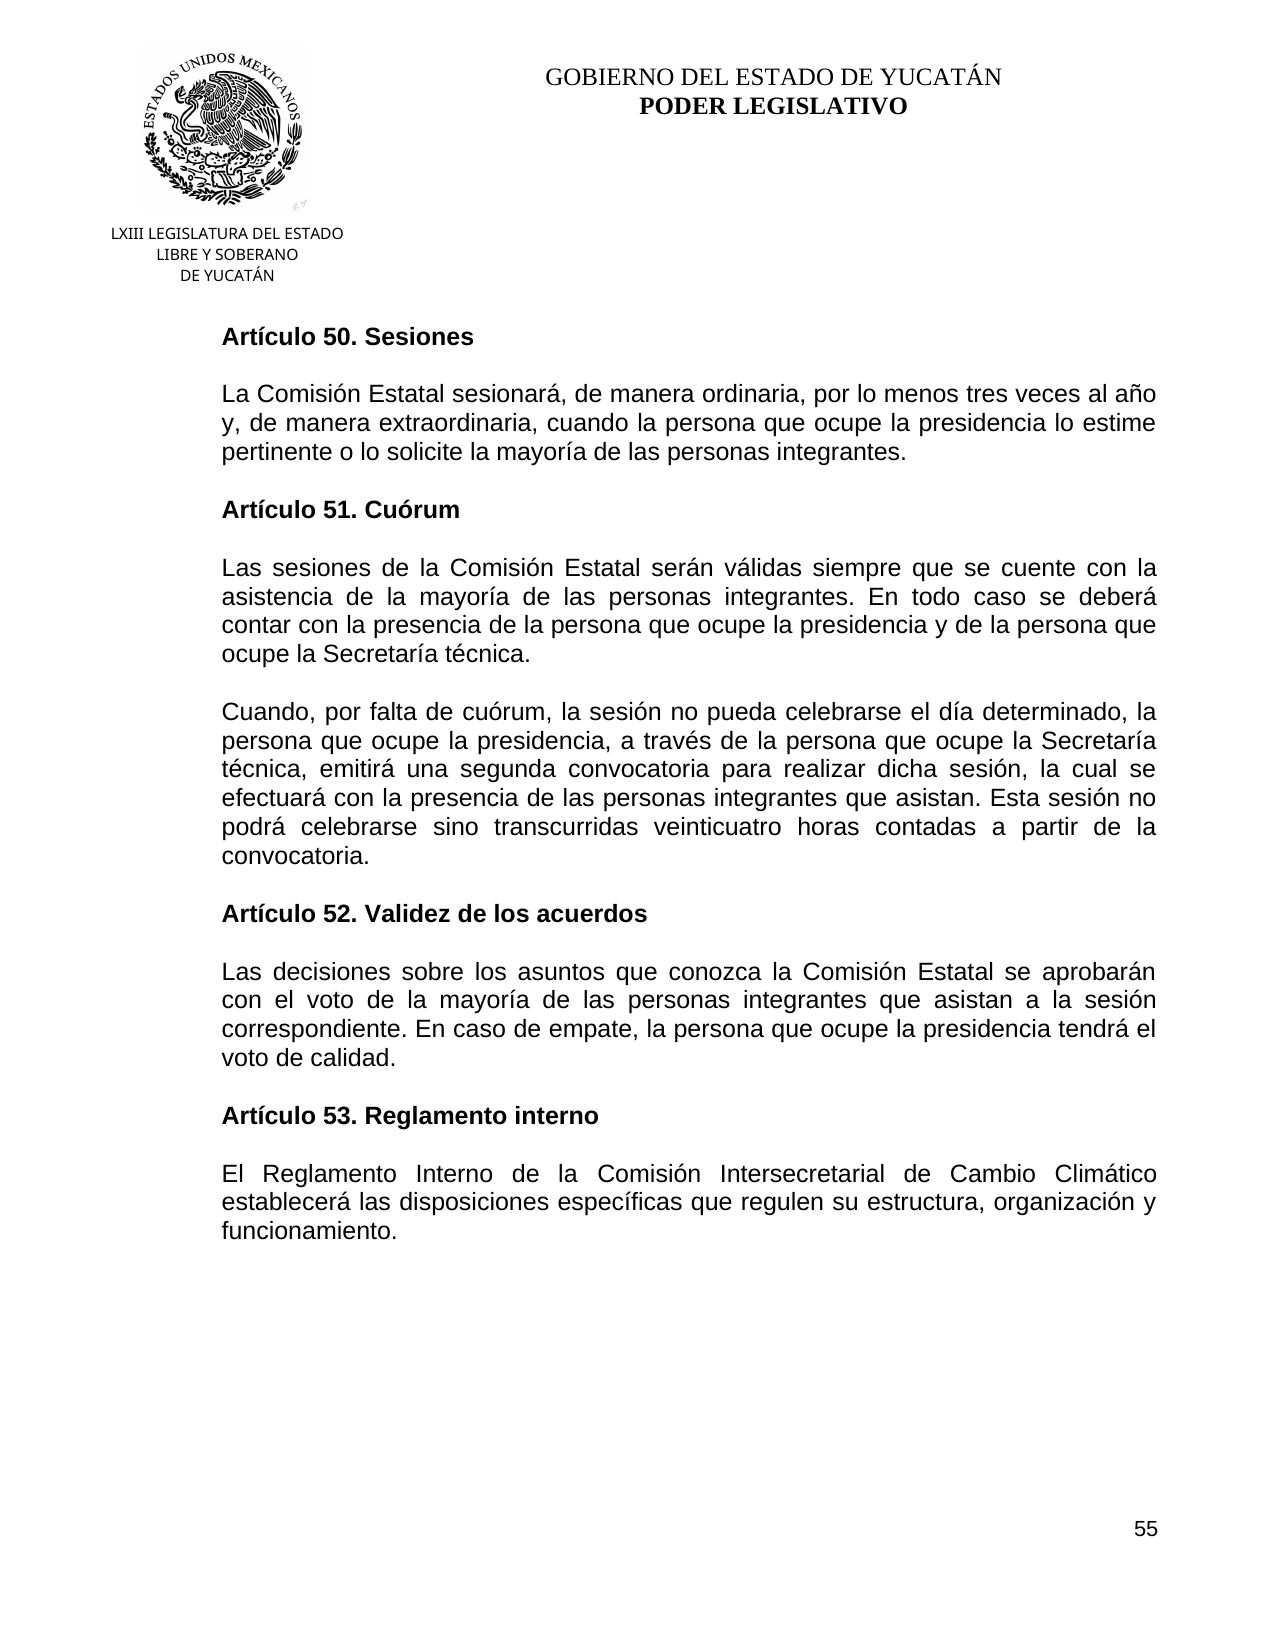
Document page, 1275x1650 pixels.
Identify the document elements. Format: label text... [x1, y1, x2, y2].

text Artículo 51. Cuórum [221, 495, 1158, 523]
text Artículo 50. Sesiones [221, 321, 1158, 350]
text La Comisión Estatal sesionará, de manera ordinaria, por lo menos tres veces al año y, de manera extraordinaria, cuando la persona que ocupe la presidencia lo estime pertinente o lo solicite la mayoría de las personas integrantes. [221, 379, 1158, 466]
text Artículo 53. Reglamento interno [221, 1101, 1158, 1129]
text Artículo 52. Validez de los acuerdos [221, 898, 1158, 927]
text Las sesiones de la Comisión Estatal serán válidas siempre que se cuente con la asistencia de la mayoría de las personas integrantes. En todo caso se deberá contar con la presencia de la persona que ocupe la presidencia y de la persona que ocupe la Secretaría técnica. [221, 553, 1158, 668]
text Las decisiones sobre los asuntos que conozca la Comisión Estatal se aprobarán con el voto de la mayoría de las personas integrantes que asistan a la sesión correspondiente. En caso de empate, la persona que ocupe la presidencia tendrá el voto de calidad. [221, 956, 1158, 1071]
picture [138, 44, 308, 212]
text El Reglamento Interno de la Comisión Intersecretarial de Cambio Climático establecerá las disposiciones específicas que regulen su estructura, organización y funcionamiento. [221, 1158, 1158, 1245]
text Cuando, por falta de cuórum, la sesión no pueda celebrarse el día determinado, la persona que ocupe la presidencia, a través de la persona que ocupe la Secretaría técnica, emitirá una segunda convocatoria para realizar dicha sesión, la cual se efectuará con la presencia de las personas integrantes que asistan. Esta sesión no podrá celebrarse sino transcurridas veinticuatro horas contadas a partir de la convocatoria. [221, 697, 1158, 869]
